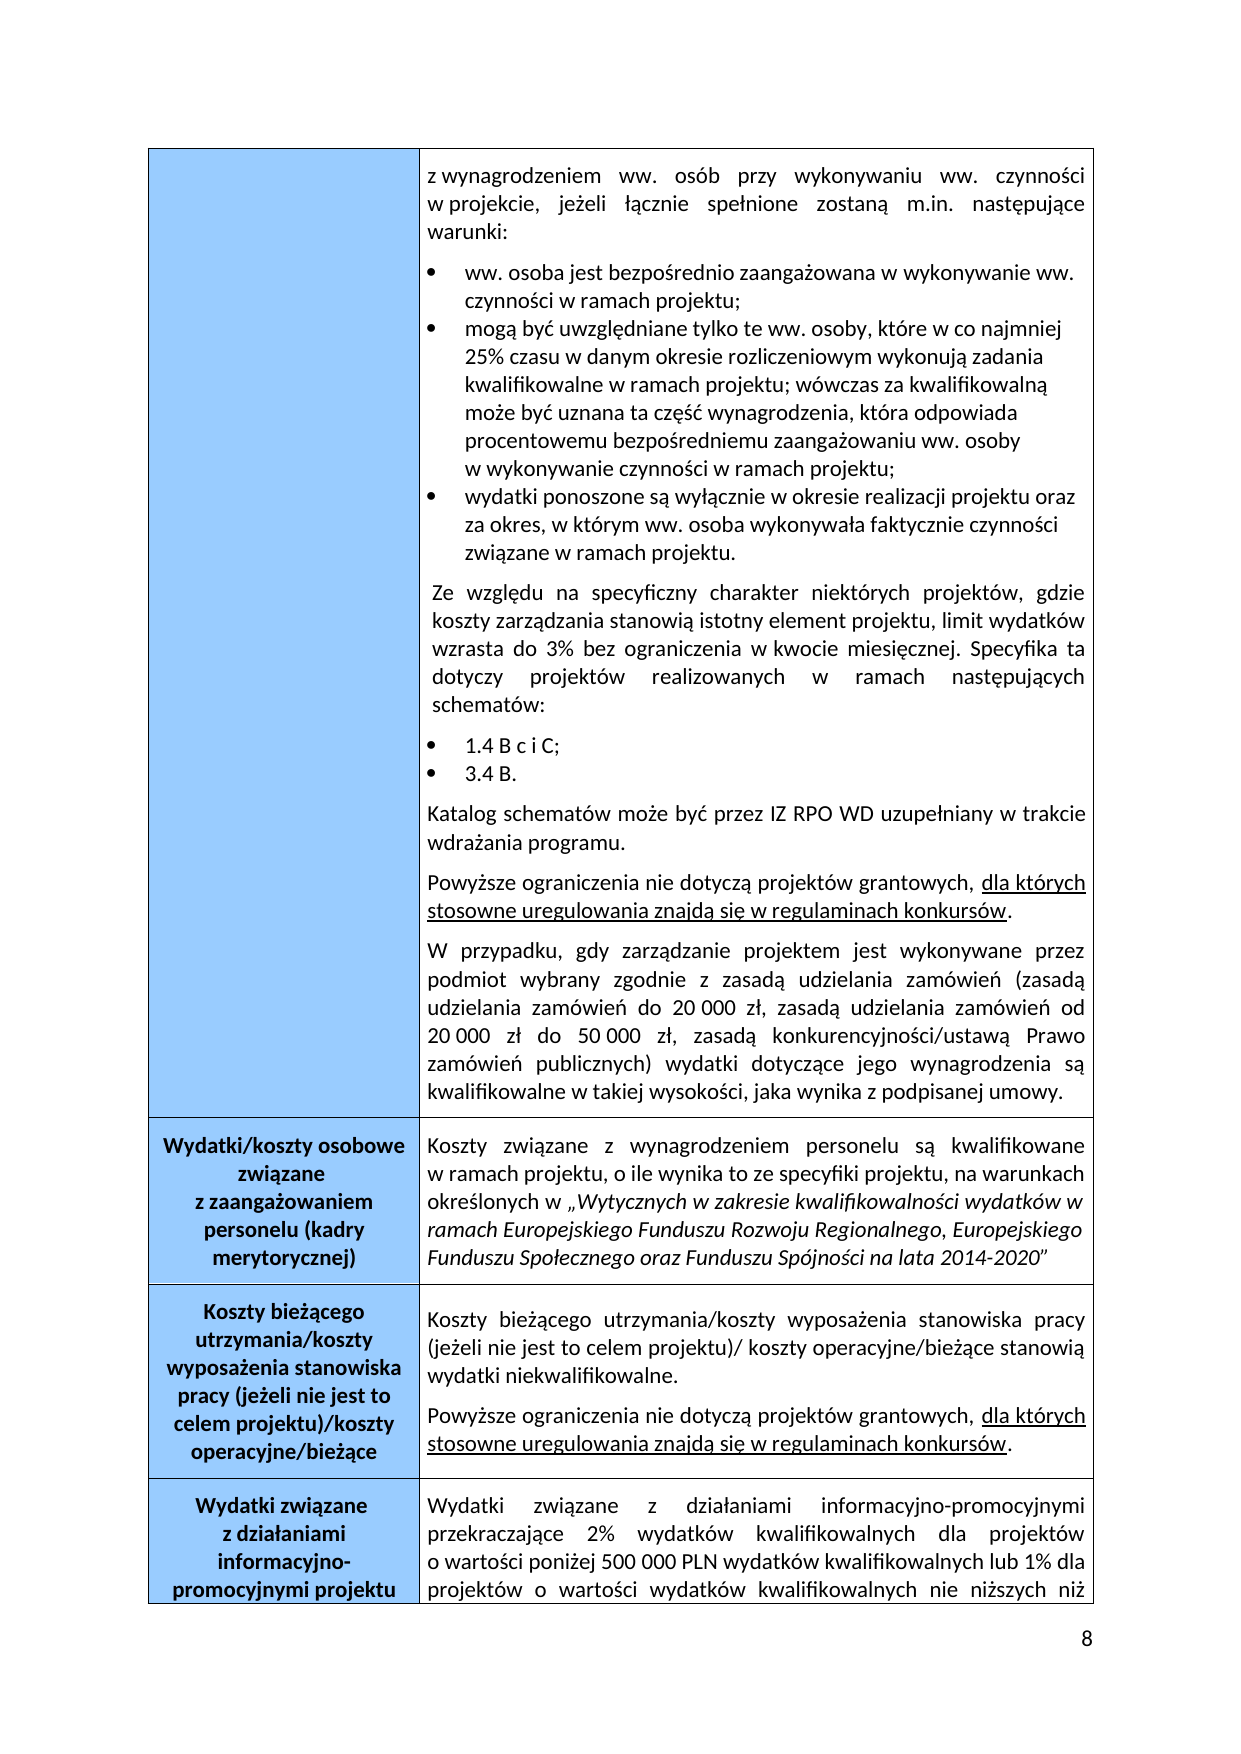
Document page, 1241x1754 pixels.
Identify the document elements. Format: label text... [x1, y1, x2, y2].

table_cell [420, 149, 1093, 1117]
table_cell Koszty bieżącego utrzymania/koszty wyposażenia stanowiska pracy (jeżeli nie jest to celem projektu)/ koszty operacyjne/bieżące stanowią wydatki niekwalifikowalne. Powyższe ograniczenia nie dotyczą projektów grantowych, dla których stosowne uregulowania znajdą się w regulaminach konkursów. [420, 1285, 1093, 1478]
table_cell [149, 149, 419, 1117]
table_cell Koszty związane z wynagrodzeniem personelu są kwalifikowane w ramach projektu, o ile wynika to ze specyfiki projektu, na warunkach określonych w „Wytycznych w zakresie kwalifikowalności wydatków w ramach Europejskiego Funduszu Rozwoju Regionalnego, Europejskiego Funduszu Społecznego oraz Funduszu Spójności na lata 2014-2020” [420, 1118, 1093, 1283]
table_cell Wydatki/koszty osobowe związane z zaangażowaniem personelu (kadry merytorycznej) [149, 1118, 419, 1283]
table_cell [149, 1479, 419, 1603]
table_cell Koszty bieżącego utrzymania/koszty wyposażenia stanowiska pracy (jeżeli nie jest to celem projektu)/koszty operacyjne/bieżące [149, 1285, 419, 1478]
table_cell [420, 1479, 1093, 1603]
